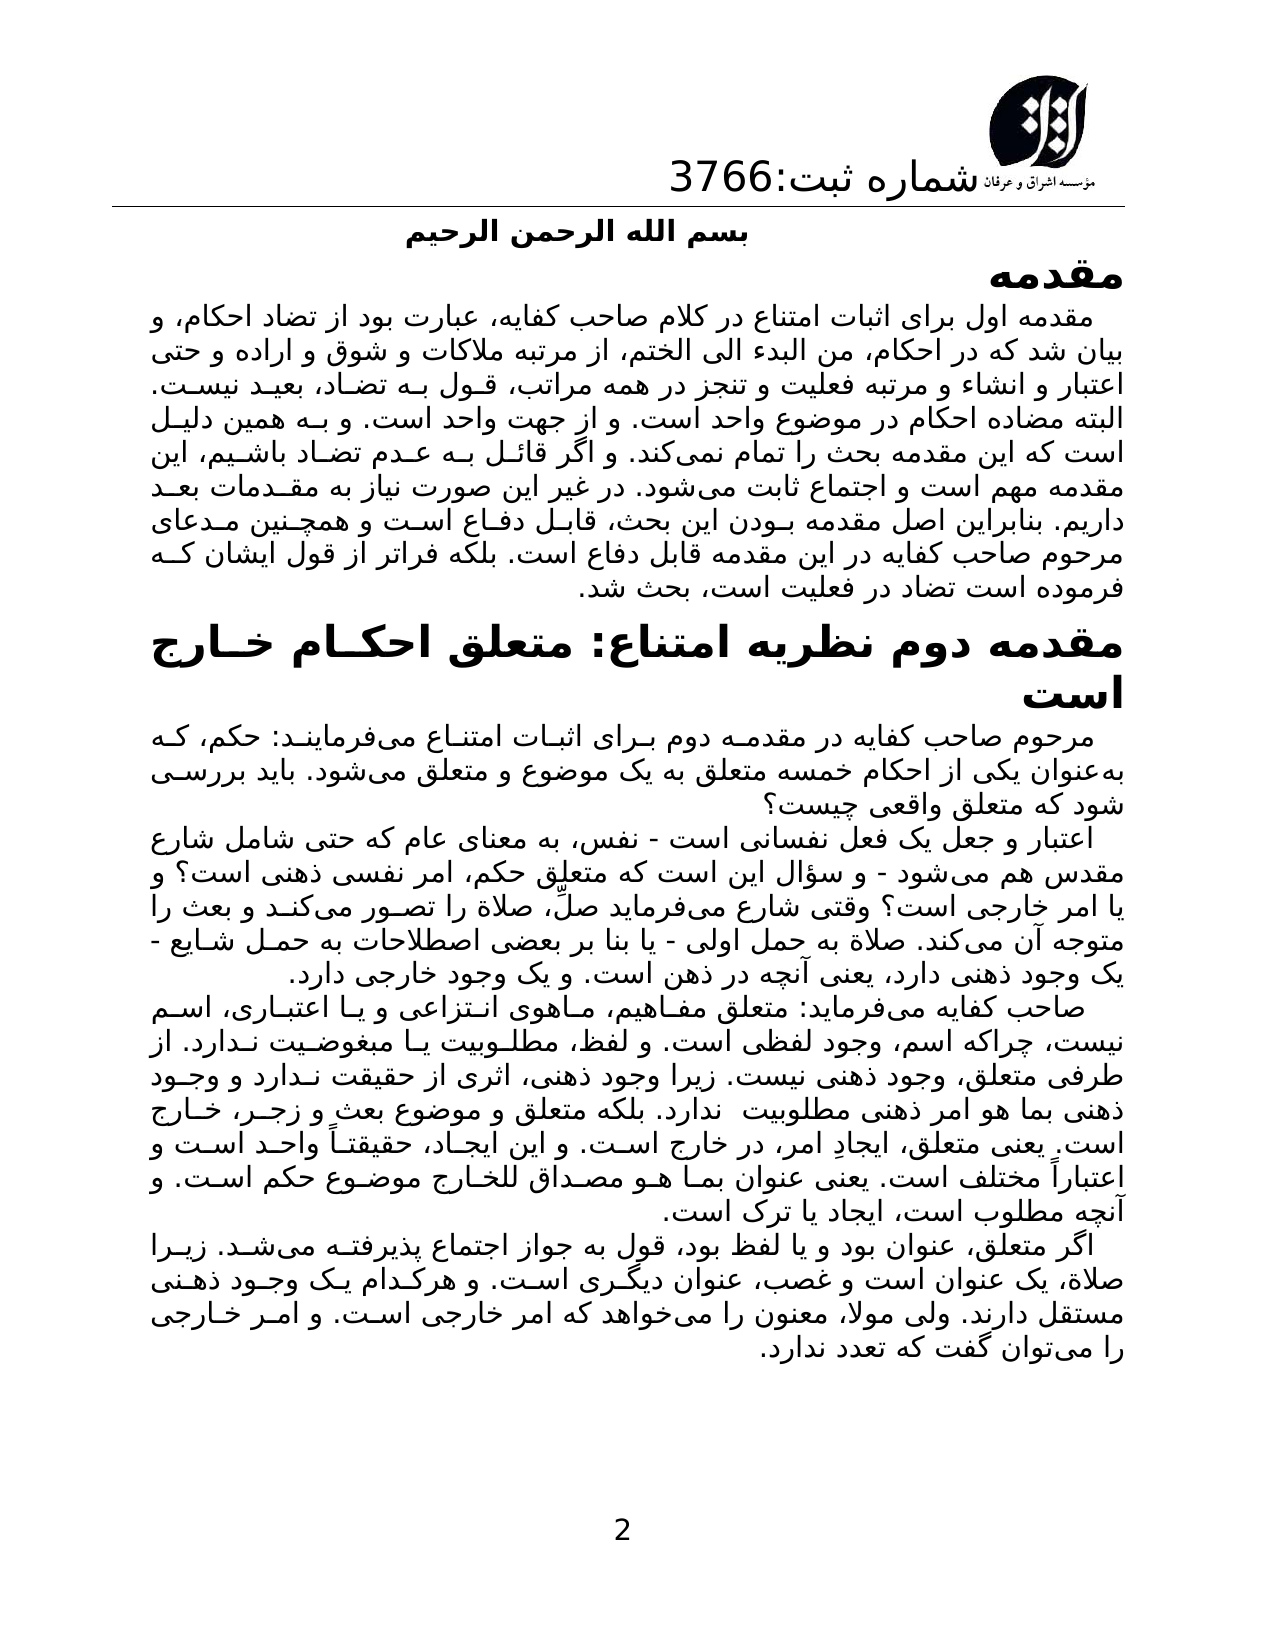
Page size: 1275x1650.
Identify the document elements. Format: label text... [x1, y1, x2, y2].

text اعتبار و جعل یک فعل نفسانی است - نفس، به معنای عام که حتی شامل شارع مقدس هم می‌شود - و سؤال این است که متعلق حکم، امر نفسی ذهنی است؟ و یا امر خارجی است؟ وقتی شارع می‌فرماید صلِّ، صلاة را تصور می‌کند و بعث را متوجه آن می‌کند. صلاة به حمل اولی - یا بنا بر بعضی اصطلاحات به حمل شایع - یک وجود ذهنی دارد، یعنی آنچه در ذهن است. و یک وجود خارجی دارد. [150, 821, 1125, 991]
text بسم الله الرحمن الرحیم [150, 214, 825, 248]
text صاحب کفایه می‌فرماید: متعلق مفاهیم، ماهوی انتزاعی و یا اعتباری، اسم نیست، چراکه اسم، وجود لفظی است. و لفظ، مطلوبیت یا مبغوضیت ندارد. از طرفی متعلق، وجود ذهنی نیست. زیرا وجود ذهنی، اثری از حقیقت ندارد و وجود ذهنی بما هو امر ذهنی مطلوبیت ندارد. بلکه متعلق و موضوع بعث و زجر، خارج است. یعنی متعلق، ایجادِ امر، در خارج است. و این ایجاد، حقیقتاً واحد است و اعتباراً مختلف است. یعنی عنوان بما هو مصداق للخارج موضوع حکم است. و آنچه مطلوب است، ایجاد یا ترک است. [150, 991, 1125, 1228]
text مرحوم صاحب کفایه در مقدمه دوم برای اثبات امتناع می‌فرمایند: حکم، که به‌عنوان یکی از احکام خمسه متعلق به یک موضوع و متعلق می‌شود. باید بررسی شود که متعلق واقعی چیست؟ [150, 719, 1125, 821]
subtitle مقدمه دوم نظریه امتناع: متعلق احکام خارج است [150, 617, 1125, 719]
text اگر متعلق، عنوان بود و یا لفظ بود، قول به جواز اجتماع پذیرفته می‌شد. زیرا صلاة، یک عنوان است و غصب، عنوان دیگری است. و هرکدام یک وجود ذهنی مستقل دارند. ولی مولا، معنون را می‌خواهد که امر خارجی است. و امر خارجی را می‌توان گفت که تعدد ندارد. [150, 1228, 1125, 1364]
subtitle مقدمه [150, 248, 1125, 299]
text مقدمه اول برای اثبات امتناع در کلام صاحب کفایه، عبارت بود از تضاد احکام، و بیان شد که در احکام، من البدء الی الختم، از مرتبه ملاکات و شوق و اراده و حتی اعتبار و انشاء و مرتبه فعلیت و تنجز در همه مراتب، قول به تضاد، بعید نیست. البته مضاده احکام در موضوع واحد است. و از جهت واحد است. و به همین دلیل است که این مقدمه بحث را تمام نمی‌کند. و اگر قائل به عدم تضاد باشیم، این مقدمه مهم است و اجتماع ثابت می‌شود. در غیر این صورت نیاز به مقدمات بعد داریم. بنابراین اصل مقدمه بودن این بحث، قابل دفاع است و همچنین مدعای مرحوم صاحب کفایه در این مقدمه قابل دفاع است. بلکه فراتر از قول ایشان که فرموده است تضاد در فعلیت است، بحث شد. [150, 299, 1125, 605]
picture [980, 75, 1096, 192]
